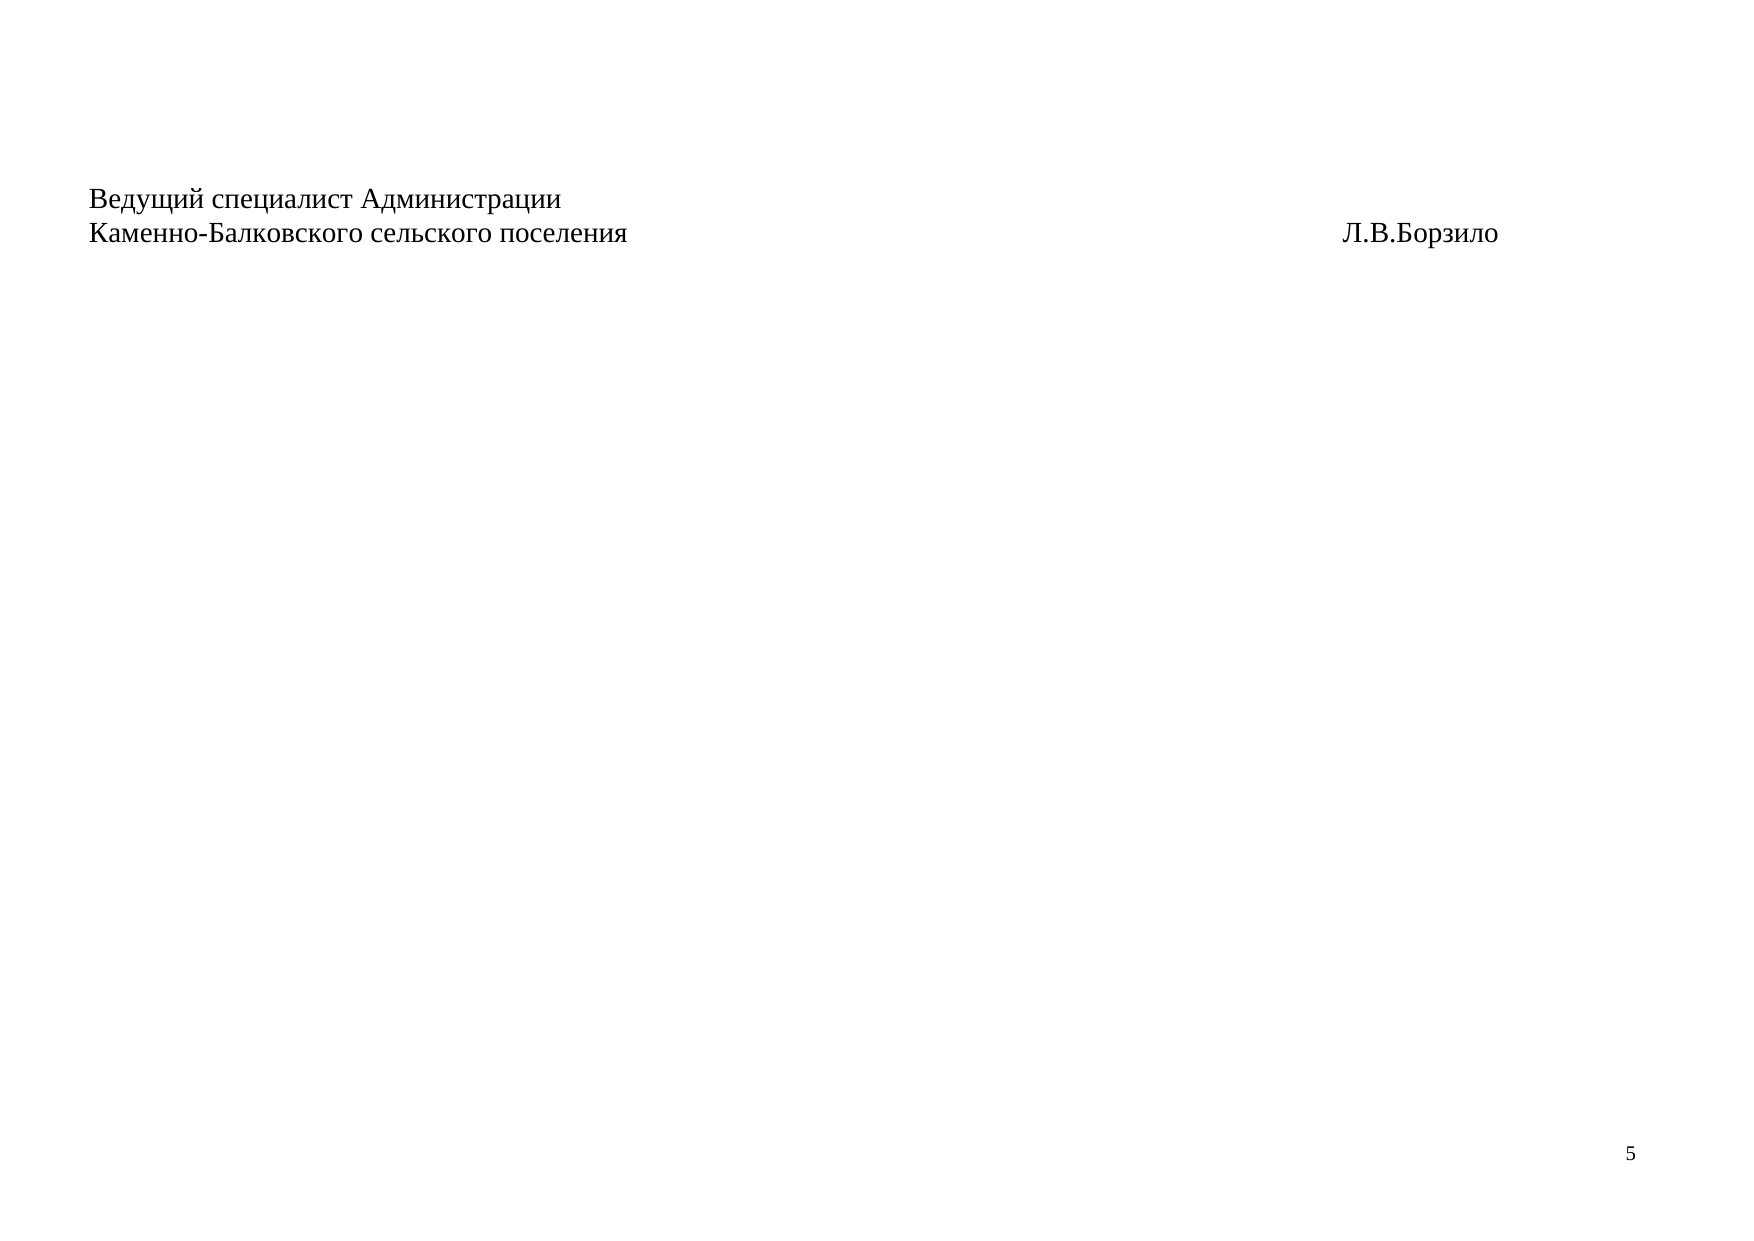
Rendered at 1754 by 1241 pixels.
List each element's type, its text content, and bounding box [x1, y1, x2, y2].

text Ведущий специалист Администрации [89, 181, 1636, 215]
text Каменно-Балковского сельского поселения Л.В.Борзило [89, 215, 1636, 248]
